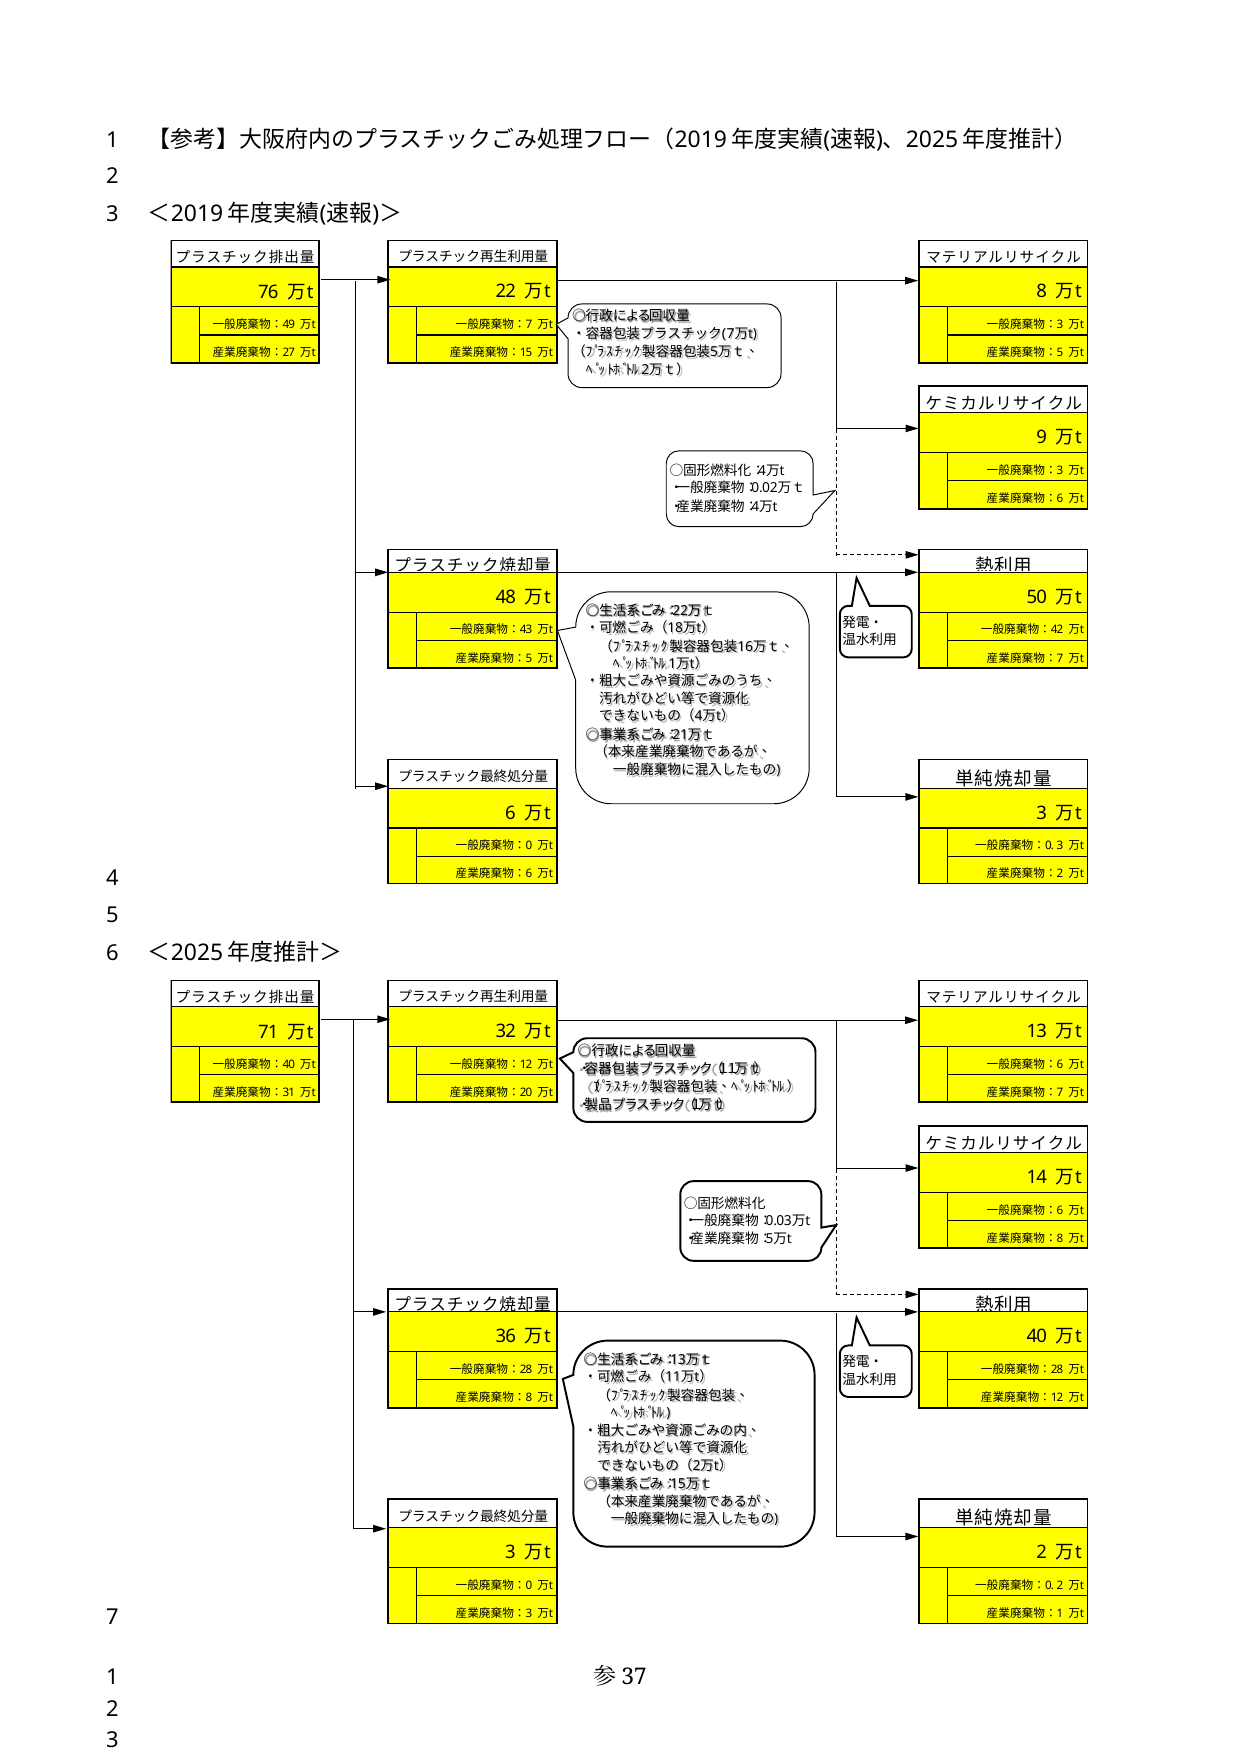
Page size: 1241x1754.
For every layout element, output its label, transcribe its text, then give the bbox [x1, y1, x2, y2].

text ＜2019年度実績(速報)＞ [148, 193, 1092, 230]
text 【参考】大阪府内のプラスチックごみ処理フロー（2019年度実績(速報)、2025年度推計） [148, 119, 1092, 156]
text ＜2025年度推計＞ [148, 932, 1092, 969]
